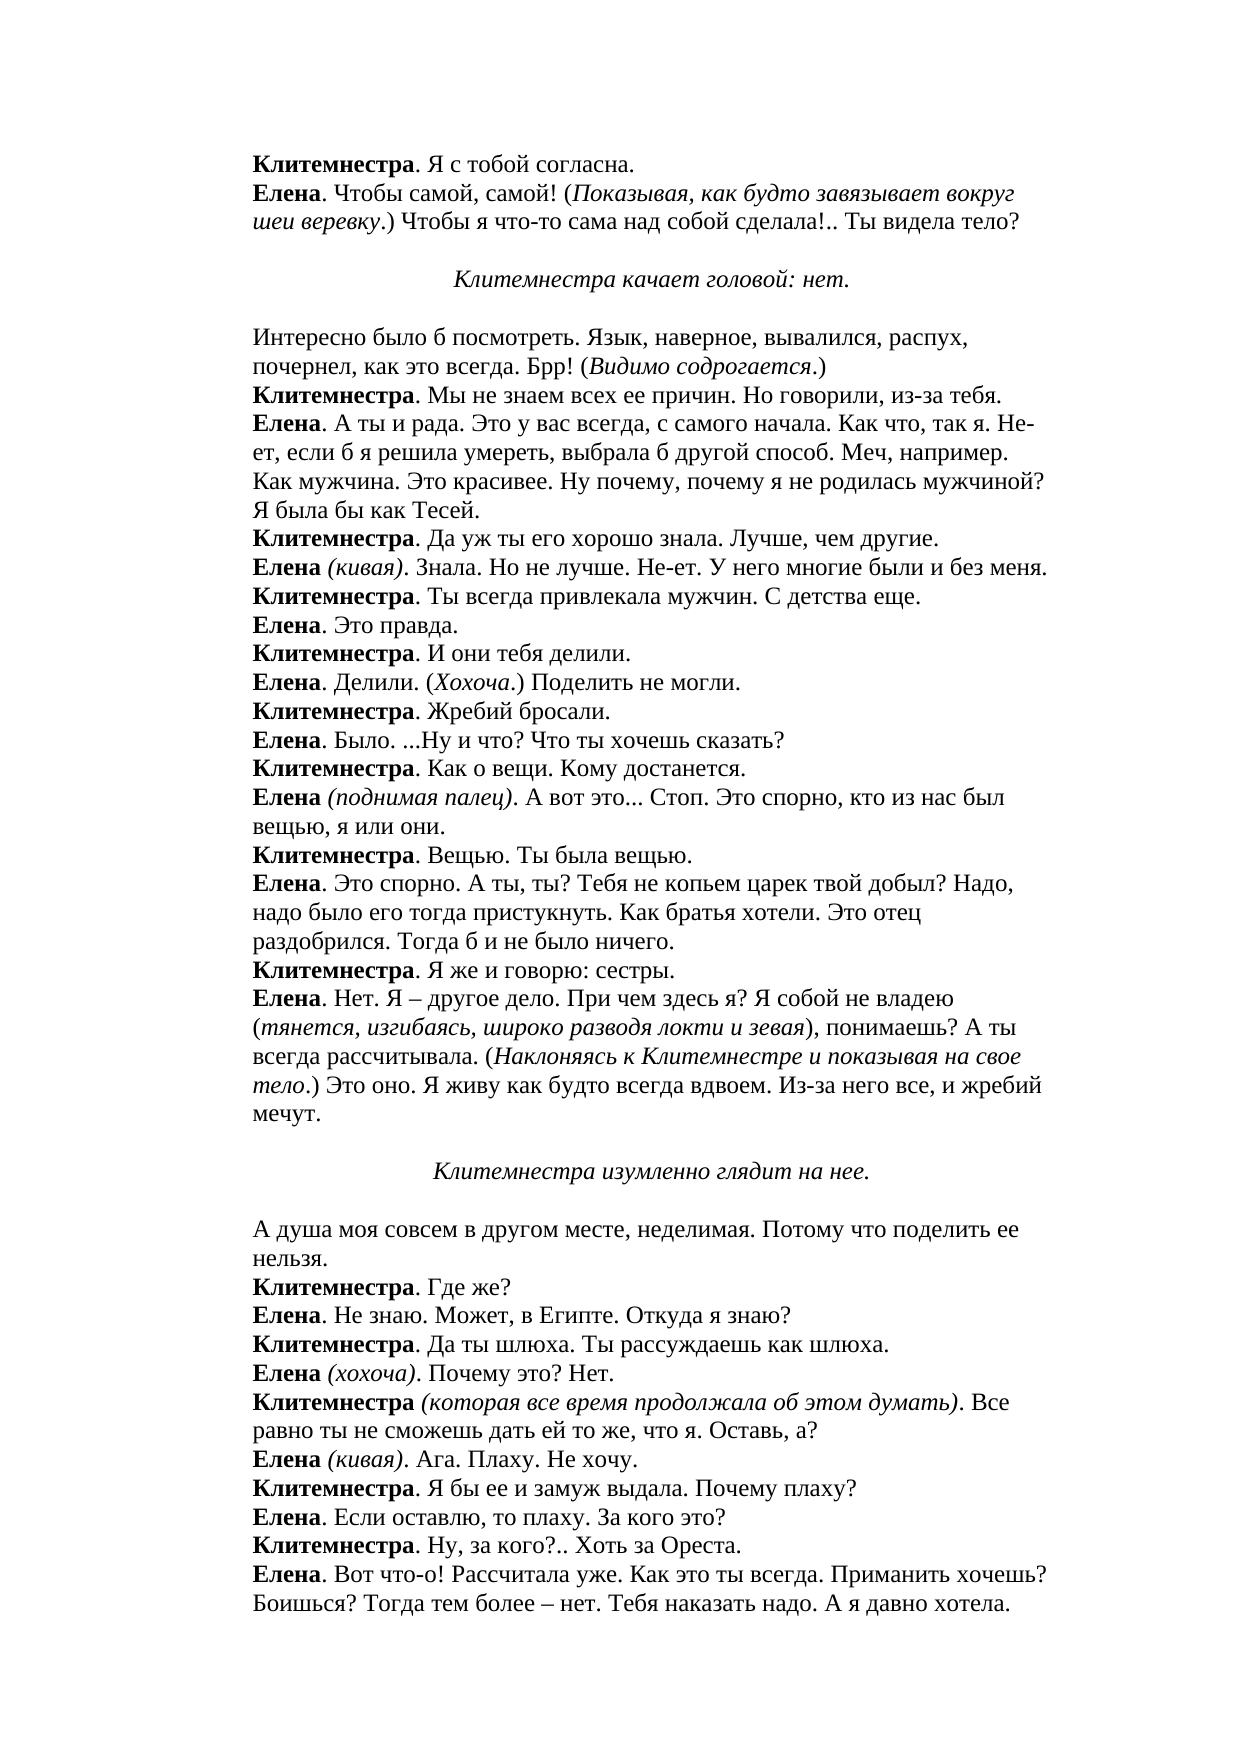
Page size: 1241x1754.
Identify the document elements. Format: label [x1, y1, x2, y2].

table_header [176, 118, 1053, 1618]
